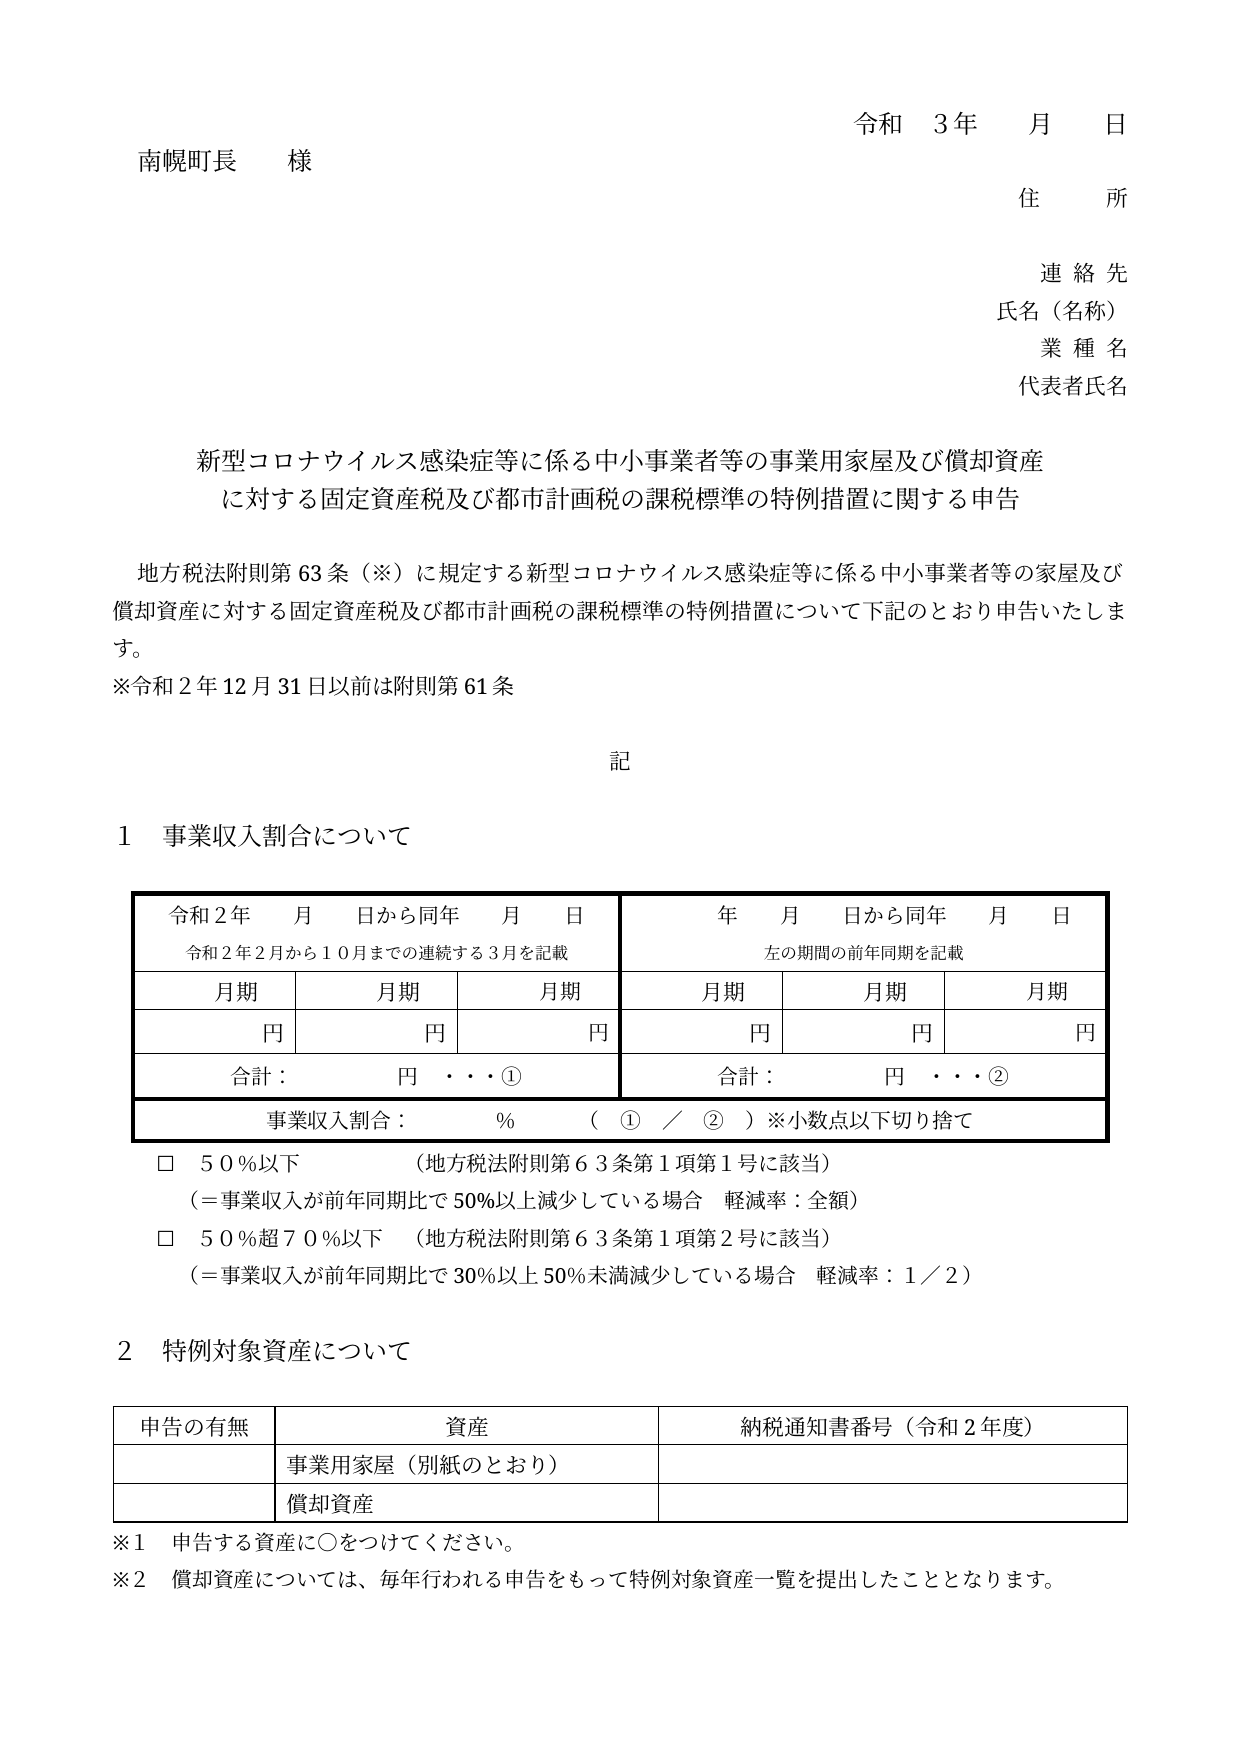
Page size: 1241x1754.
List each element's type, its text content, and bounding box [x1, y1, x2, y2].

text 連絡先 [112, 254, 1128, 291]
text 地方税法附則第63条（※）に規定する新型コロナウイルス感染症等に係る中小事業者等の家屋及び償却資産に対する固定資産税及び都市計画税の課税標準の特例措置について下記のとおり申告いたします。 [112, 554, 1128, 666]
table_cell 月期 [458, 972, 618, 1009]
text 氏名（名称） [112, 291, 1128, 329]
text １ 事業収入割合について [112, 816, 1128, 854]
table_cell 事業用家屋（別紙のとおり） [276, 1445, 658, 1483]
text （＝事業収入が前年同期比で30％以上50％未満減少している場合 軽減率：１／２） [112, 1256, 1128, 1293]
text 記 [112, 741, 1128, 779]
text 代表者氏名 [112, 366, 1128, 404]
table_cell 合計： 円 ・・・② [622, 1054, 1105, 1096]
table_header 申告の有無 [114, 1407, 274, 1444]
table_cell 円 [783, 1010, 944, 1053]
table_cell 償却資産 [276, 1484, 658, 1521]
text 令和 ３年 月 日 [112, 104, 1128, 141]
table_cell 円 [945, 1010, 1105, 1053]
table_cell 円 [622, 1010, 782, 1053]
table_header 令和２年 月 日から同年 月 日 令和２年２月から１０月までの連続する３月を記載 [135, 896, 618, 971]
table_cell 月期 [135, 972, 295, 1009]
table_cell [659, 1445, 1127, 1483]
table_cell 月期 [296, 972, 457, 1009]
text （＝事業収入が前年同期比で50%以上減少している場合 軽減率：全額） [112, 1181, 1128, 1218]
table_cell 円 [458, 1010, 618, 1053]
table_header 納税通知書番号（令和2年度） [659, 1407, 1127, 1444]
table_cell 月期 [945, 972, 1105, 1009]
text ※令和２年12月31日以前は附則第61条 [112, 666, 1128, 704]
table_header 資産 [276, 1407, 658, 1444]
table_cell [114, 1484, 274, 1521]
table_cell 月期 [622, 972, 782, 1009]
table_cell 合計： 円 ・・・① [135, 1054, 618, 1096]
table_cell 円 [296, 1010, 457, 1053]
table_cell 月期 [783, 972, 944, 1009]
text ５０％超７０％以下 （地方税法附則第６３条第１項第２号に該当） [112, 1218, 1128, 1256]
table_cell 円 [135, 1010, 295, 1053]
text 業種名 [112, 329, 1128, 366]
text に対する固定資産税及び都市計画税の課税標準の特例措置に関する申告 [112, 479, 1128, 516]
text 住 所 [112, 179, 1128, 216]
text ２ 特例対象資産について [112, 1331, 1128, 1368]
table_cell 事業収入割合： ％ （ ① ／ ② ）※小数点以下切り捨て [135, 1101, 1105, 1139]
text ５０％以下 （地方税法附則第６３条第１項第１号に該当） [112, 1143, 1128, 1181]
table_cell [659, 1484, 1127, 1521]
text ※２ 償却資産については、毎年行われる申告をもって特例対象資産一覧を提出したこととなります。 [112, 1560, 1128, 1597]
text 新型コロナウイルス感染症等に係る中小事業者等の事業用家屋及び償却資産 [112, 441, 1128, 479]
table_cell [114, 1445, 274, 1483]
text 南幌町長 様 [112, 141, 1128, 179]
table_header 年 月 日から同年 月 日 左の期間の前年同期を記載 [622, 896, 1105, 971]
text ※１ 申告する資産に○をつけてください。 [112, 1522, 1128, 1560]
